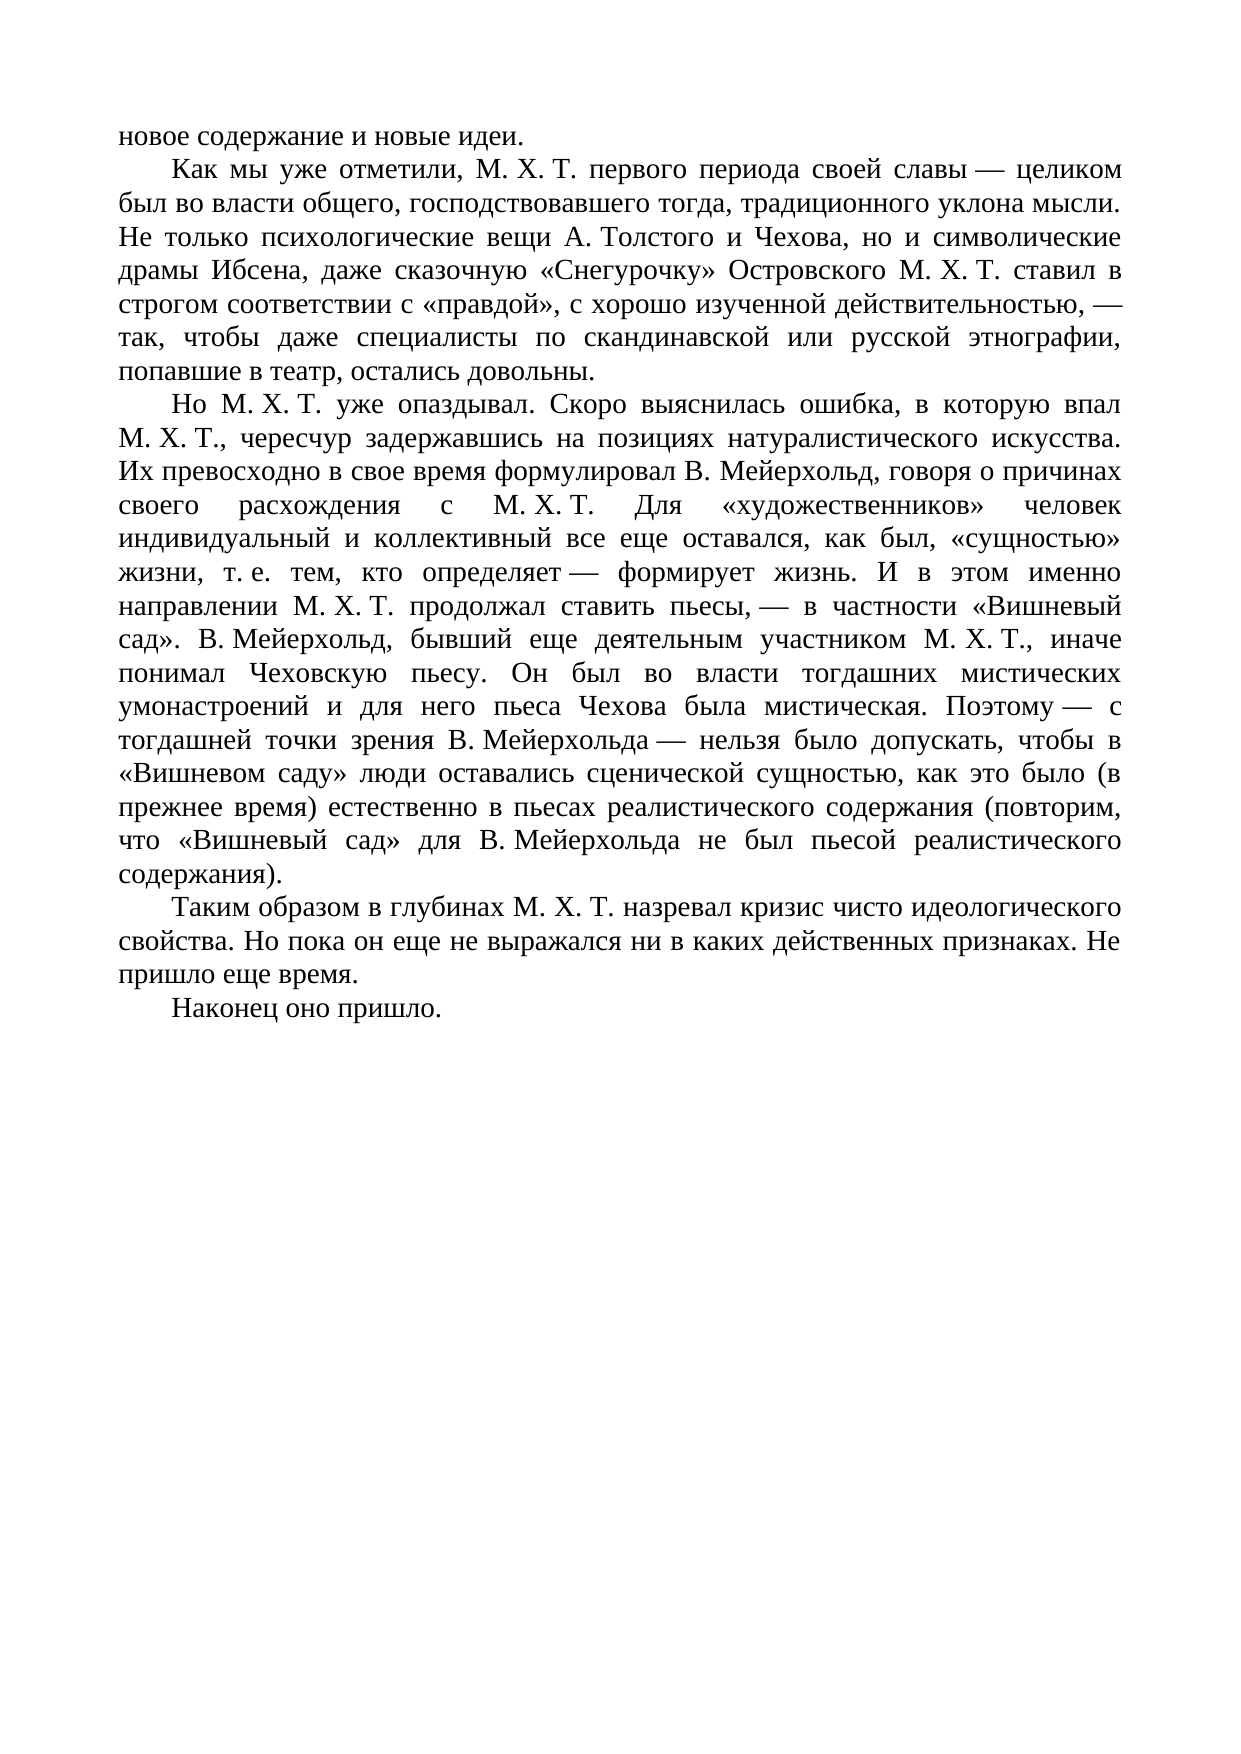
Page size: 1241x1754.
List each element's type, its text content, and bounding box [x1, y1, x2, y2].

text Таким образом в глубинах М. Х. Т. назревал кризис чисто идеологического свойства. Но пока он еще не выражался ни в каких действенных признаках. Не пришло еще время. [118, 889, 1122, 990]
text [118, 118, 1122, 152]
text Но М. Х. Т. уже опаздывал. Скоро выяснилась ошибка, в которую впал М. Х. Т., чересчур задержавшись на позициях натуралистического искусства. Их превосходно в свое время формулировал В. Мейерхольд, говоря о причинах своего расхождения с М. Х. Т. Для «художественников» человек индивидуальный и коллективный все еще оставался, как был, «сущностью» жизни, т. е. тем, кто определяет — формирует жизнь. И в этом именно направлении М. Х. Т. продолжал ставить пьесы, — в частности «Вишневый сад». В. Мейерхольд, бывший еще деятельным участником М. Х. Т., иначе понимал Чеховскую пьесу. Он был во власти тогдашних мистических умонастроений и для него пьеса Чехова была мистическая. Поэтому — с тогдашней точки зрения В. Мейерхольда — нельзя было допускать, чтобы в «Вишневом саду» люди оставались сценической сущностью, как это было (в прежнее время) естественно в пьесах реалистического содержания (повторим, что «Вишневый сад» для В. Мейерхольда не был пьесой реалистического содержания). [118, 386, 1122, 889]
text Наконец оно пришло. [118, 990, 1122, 1024]
text {24} Как мы уже отметили, М. Х. Т. первого периода своей славы — целиком был во власти общего, господствовавшего тогда, традиционного уклона мысли. Не только психологические вещи А. Толстого и Чехова, но и символические драмы Ибсена, даже сказочную «Снегурочку» Островского М. Х. Т. ставил в строгом соответствии с «правдой», с хорошо изученной действительностью, — так, чтобы даже специалисты по скандинавской или русской этнографии, попавшие в театр, остались довольны. [118, 152, 1122, 386]
